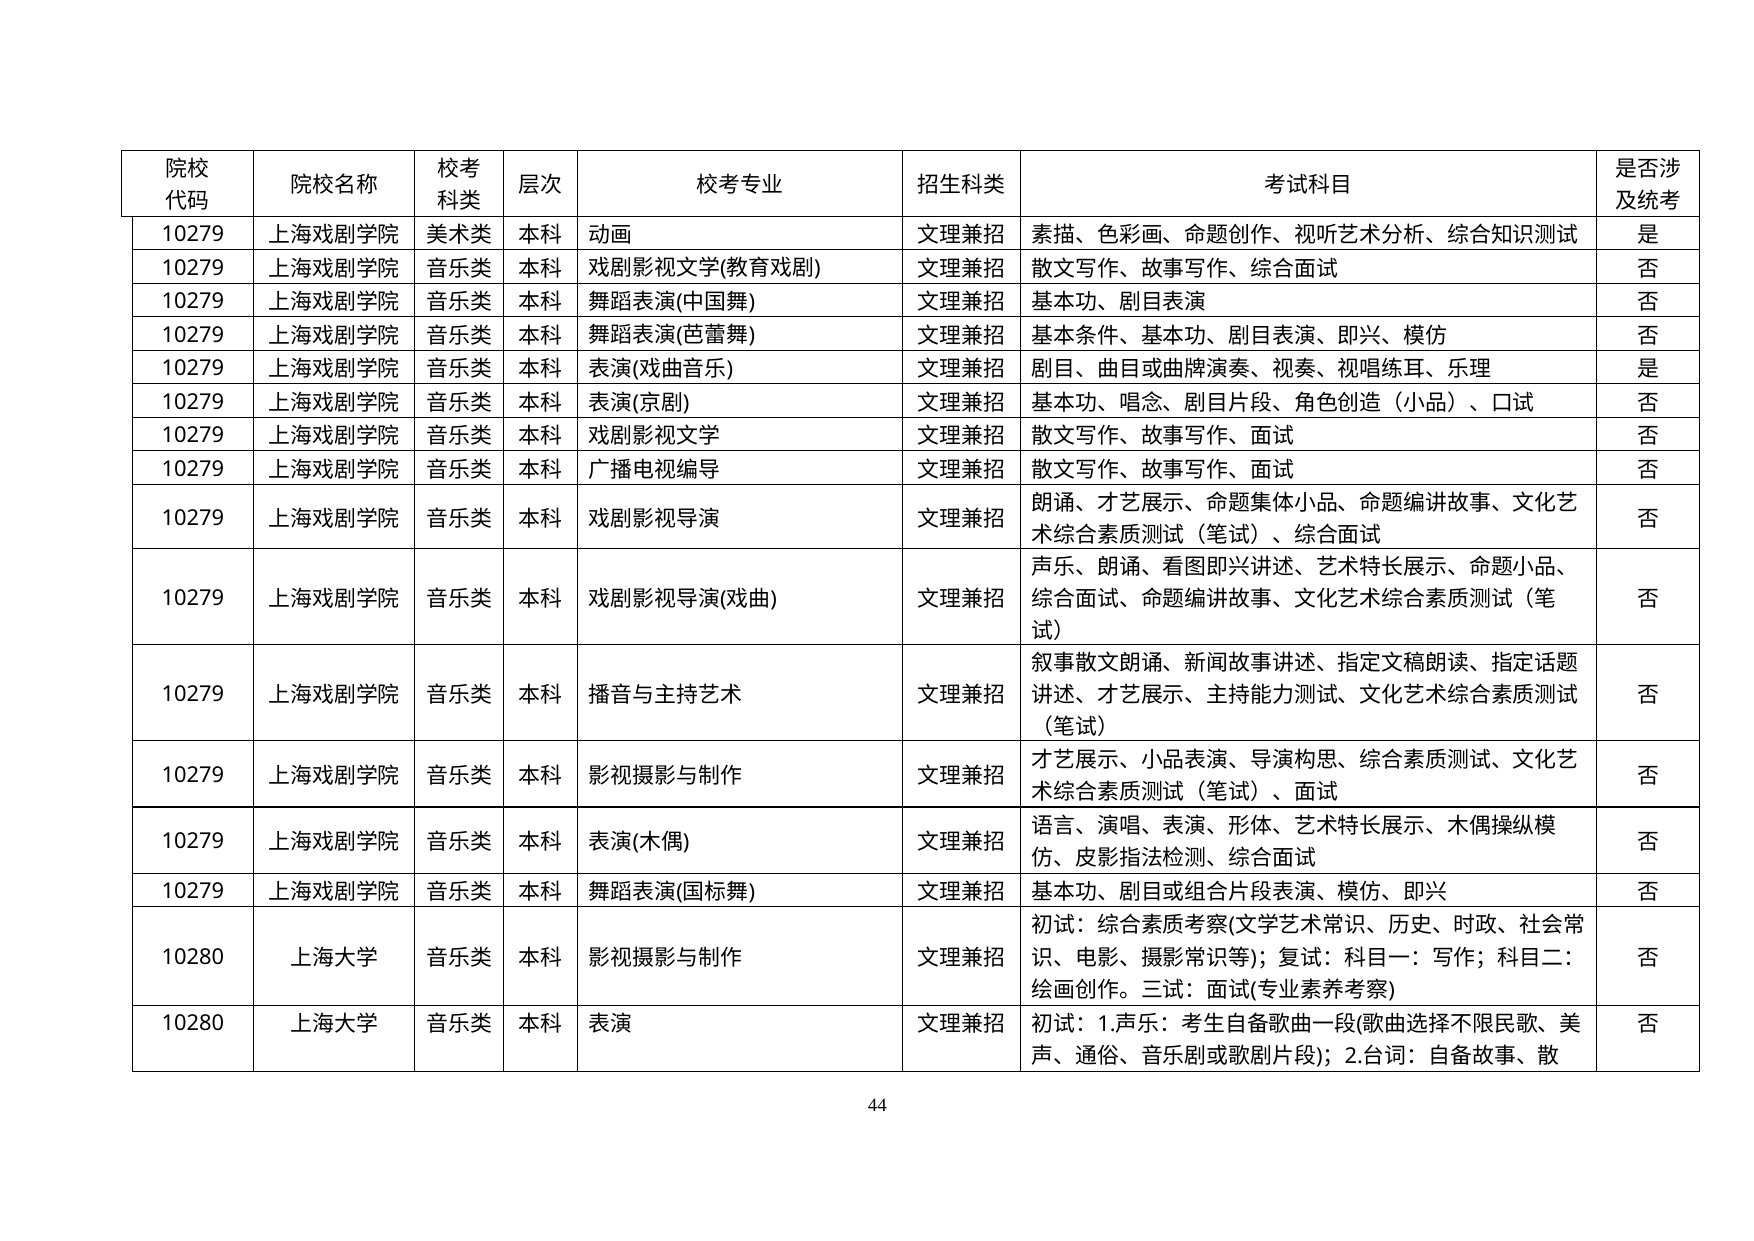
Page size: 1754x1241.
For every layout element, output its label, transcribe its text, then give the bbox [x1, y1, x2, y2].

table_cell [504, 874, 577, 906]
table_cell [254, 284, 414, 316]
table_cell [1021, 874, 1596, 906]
table_header 院校 代码 [122, 151, 253, 216]
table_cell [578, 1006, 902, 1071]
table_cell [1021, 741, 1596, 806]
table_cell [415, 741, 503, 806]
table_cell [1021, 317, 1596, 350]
table_header 校考 科类 [415, 151, 503, 216]
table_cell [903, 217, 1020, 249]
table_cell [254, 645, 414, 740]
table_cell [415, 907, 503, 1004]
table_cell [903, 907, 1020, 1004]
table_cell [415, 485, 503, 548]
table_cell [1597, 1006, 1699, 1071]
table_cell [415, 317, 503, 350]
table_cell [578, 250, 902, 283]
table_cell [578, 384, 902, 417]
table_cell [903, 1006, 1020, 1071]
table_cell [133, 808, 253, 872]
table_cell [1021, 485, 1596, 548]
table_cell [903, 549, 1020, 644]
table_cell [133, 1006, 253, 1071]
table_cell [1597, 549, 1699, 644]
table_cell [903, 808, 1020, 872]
table_header 校考专业 [578, 151, 902, 216]
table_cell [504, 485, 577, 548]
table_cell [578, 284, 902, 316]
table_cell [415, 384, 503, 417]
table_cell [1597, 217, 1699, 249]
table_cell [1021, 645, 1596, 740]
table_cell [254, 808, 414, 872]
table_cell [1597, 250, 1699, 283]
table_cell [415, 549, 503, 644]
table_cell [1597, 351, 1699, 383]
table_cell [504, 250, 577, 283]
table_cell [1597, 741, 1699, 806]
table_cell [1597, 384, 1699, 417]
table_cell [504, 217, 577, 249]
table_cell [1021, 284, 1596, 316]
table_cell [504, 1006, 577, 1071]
table_header 院校名称 [254, 151, 414, 216]
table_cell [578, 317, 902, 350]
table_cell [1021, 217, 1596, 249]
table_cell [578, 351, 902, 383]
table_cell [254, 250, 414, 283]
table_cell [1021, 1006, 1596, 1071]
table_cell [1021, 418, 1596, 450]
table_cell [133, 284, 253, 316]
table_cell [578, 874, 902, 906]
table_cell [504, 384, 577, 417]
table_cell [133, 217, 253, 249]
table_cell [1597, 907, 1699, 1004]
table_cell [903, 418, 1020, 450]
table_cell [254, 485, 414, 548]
table_header 层次 [504, 151, 577, 216]
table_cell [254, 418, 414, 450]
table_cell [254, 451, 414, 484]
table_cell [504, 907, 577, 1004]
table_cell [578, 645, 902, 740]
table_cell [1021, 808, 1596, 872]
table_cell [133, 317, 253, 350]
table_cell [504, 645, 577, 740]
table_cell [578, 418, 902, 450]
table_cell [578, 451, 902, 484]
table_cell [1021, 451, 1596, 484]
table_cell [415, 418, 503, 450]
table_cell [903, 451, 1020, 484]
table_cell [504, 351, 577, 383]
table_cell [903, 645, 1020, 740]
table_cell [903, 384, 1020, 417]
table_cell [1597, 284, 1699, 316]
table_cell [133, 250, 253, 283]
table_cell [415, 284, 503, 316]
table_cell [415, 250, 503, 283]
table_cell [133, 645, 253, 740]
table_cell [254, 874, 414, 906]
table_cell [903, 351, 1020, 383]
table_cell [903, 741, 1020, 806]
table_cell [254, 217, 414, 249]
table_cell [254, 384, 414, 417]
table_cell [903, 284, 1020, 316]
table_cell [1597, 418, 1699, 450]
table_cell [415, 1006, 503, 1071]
table_header 是否涉 及统考 [1597, 151, 1699, 216]
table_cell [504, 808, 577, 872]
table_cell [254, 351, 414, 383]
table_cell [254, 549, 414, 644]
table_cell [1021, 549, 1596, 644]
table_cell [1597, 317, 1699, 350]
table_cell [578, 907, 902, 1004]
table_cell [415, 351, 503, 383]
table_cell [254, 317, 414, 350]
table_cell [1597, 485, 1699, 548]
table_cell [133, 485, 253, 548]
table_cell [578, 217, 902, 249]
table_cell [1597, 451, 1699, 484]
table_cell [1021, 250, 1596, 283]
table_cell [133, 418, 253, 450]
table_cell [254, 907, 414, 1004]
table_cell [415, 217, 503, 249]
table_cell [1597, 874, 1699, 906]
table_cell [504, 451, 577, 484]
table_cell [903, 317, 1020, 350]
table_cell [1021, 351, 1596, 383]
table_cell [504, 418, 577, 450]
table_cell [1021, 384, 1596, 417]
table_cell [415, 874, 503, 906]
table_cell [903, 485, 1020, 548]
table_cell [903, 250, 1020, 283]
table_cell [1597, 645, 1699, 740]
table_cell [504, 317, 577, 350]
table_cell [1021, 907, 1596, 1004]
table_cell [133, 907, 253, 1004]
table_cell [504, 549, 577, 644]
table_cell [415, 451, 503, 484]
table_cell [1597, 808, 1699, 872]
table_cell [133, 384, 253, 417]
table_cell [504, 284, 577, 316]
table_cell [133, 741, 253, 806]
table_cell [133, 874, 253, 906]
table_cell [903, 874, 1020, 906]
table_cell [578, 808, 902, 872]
table_header 考试科目 [1021, 151, 1596, 216]
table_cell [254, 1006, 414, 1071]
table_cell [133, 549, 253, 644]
table_header 招生科类 [903, 151, 1020, 216]
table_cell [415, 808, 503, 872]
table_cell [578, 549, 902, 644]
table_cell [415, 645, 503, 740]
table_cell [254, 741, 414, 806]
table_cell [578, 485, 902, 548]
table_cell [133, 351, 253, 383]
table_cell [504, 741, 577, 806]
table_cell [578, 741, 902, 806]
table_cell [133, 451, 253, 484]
